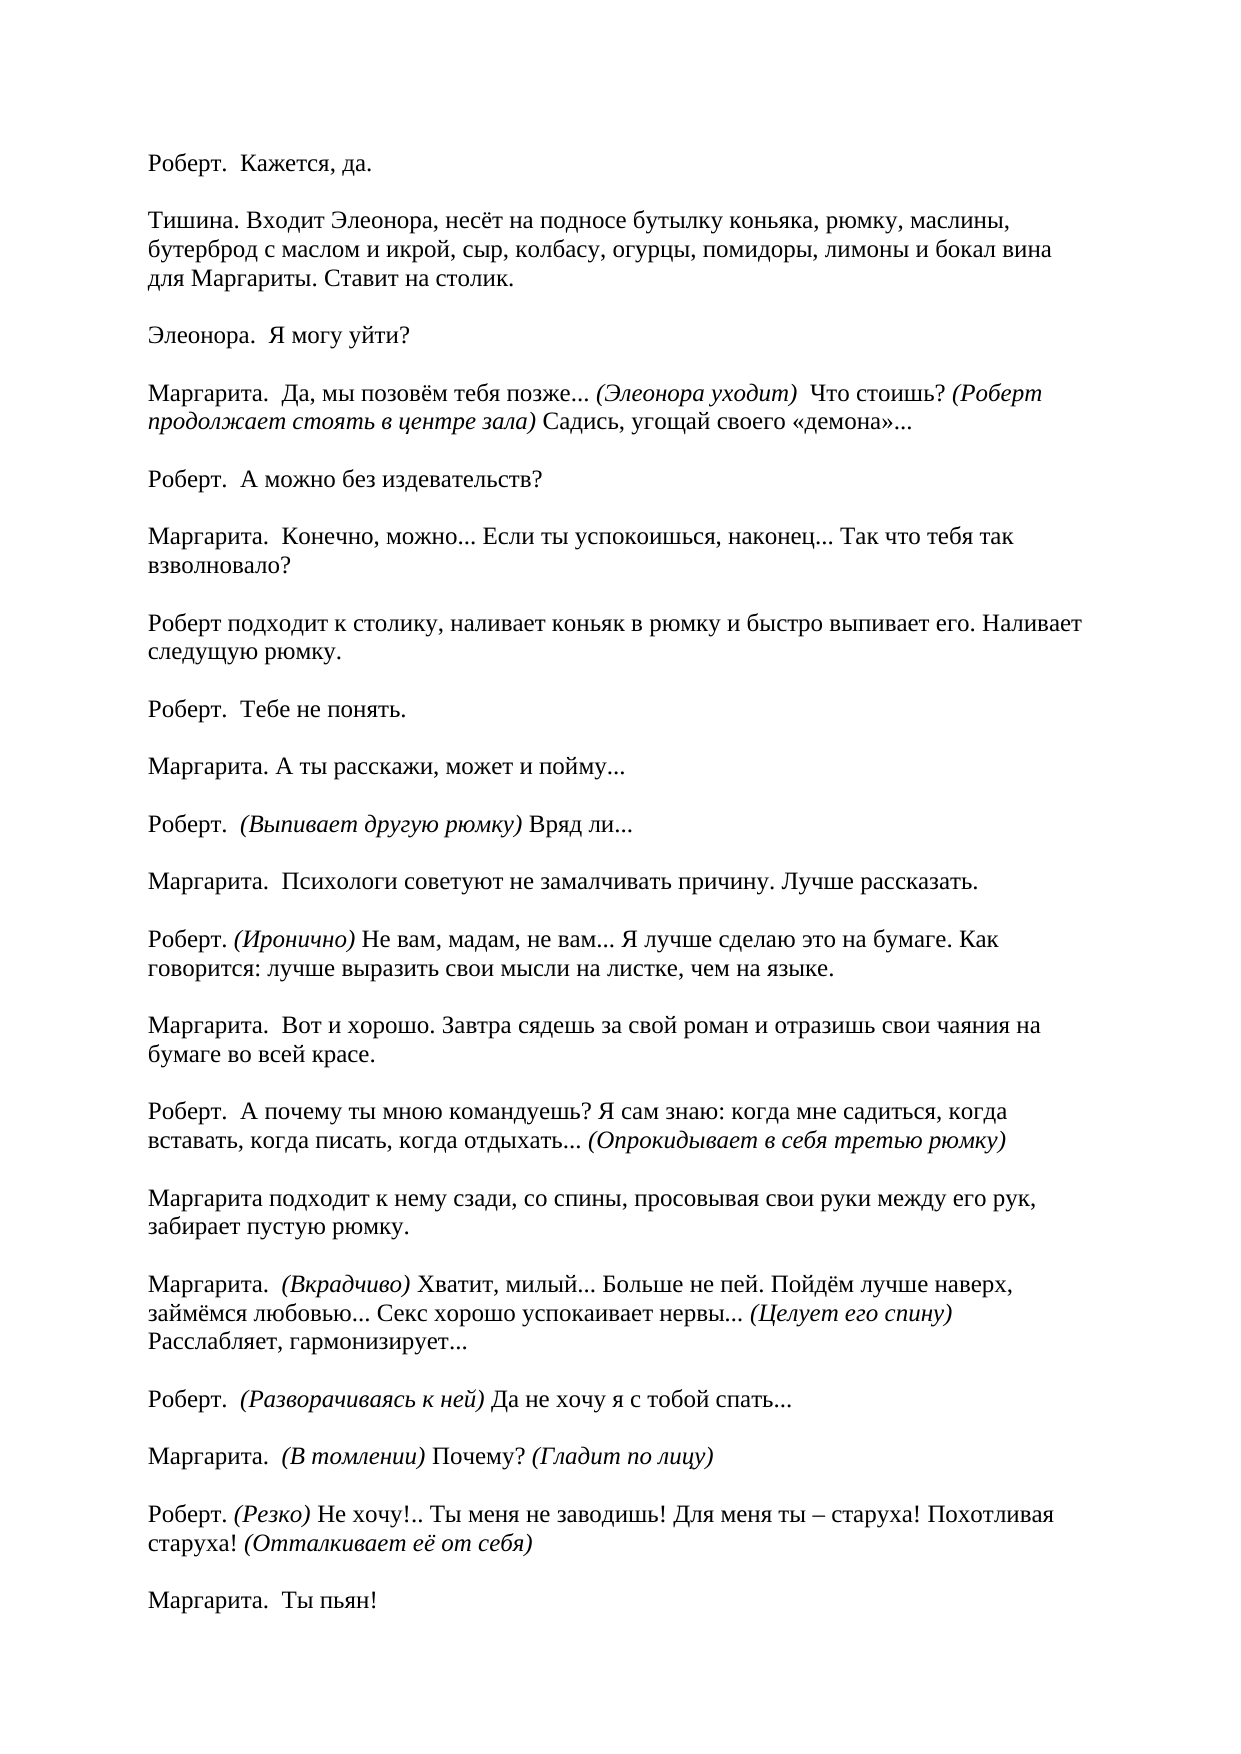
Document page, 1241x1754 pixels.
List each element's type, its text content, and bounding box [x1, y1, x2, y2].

text Роберт. Тебе не понять. [148, 694, 1093, 723]
text Маргарита подходит к нему сзади, со спины, просовывая свои руки между его рук, забирает пустую рюмку. [148, 1183, 1093, 1240]
subtitle Роберт. А можно без издевательств? [148, 464, 1093, 493]
text Маргарита. А ты расскажи, может и пойму... [148, 751, 1093, 780]
text Маргарита. (В томлении) Почему? (Гладит по лицу) [148, 1441, 1093, 1470]
text Тишина. Входит Элеонора, несёт на подносе бутылку коньяка, рюмку, маслины, бутерброд с маслом и икрой, сыр, колбасу, огурцы, помидоры, лимоны и бокал вина для Маргариты. Ставит на столик. [148, 205, 1093, 291]
text Маргарита. Психологи советуют не замалчивать причину. Лучше рассказать. [148, 866, 1093, 895]
text Роберт подходит к столику, наливает коньяк в рюмку и быстро выпивает его. Наливает следущую рюмку. [148, 608, 1093, 665]
text Роберт. (Выпивает другую рюмку) Вряд ли... [148, 809, 1093, 838]
text Элеонора. Я могу уйти? [148, 320, 1093, 349]
text Маргарита. Вот и хорошо. Завтра сядешь за свой роман и отразишь свои чаяния на бумаге во всей красе. [148, 1010, 1093, 1068]
text Роберт. (Иронично) Не вам, мадам, не вам... Я лучше сделаю это на бумаге. Как говорится: лучше выразить свои мысли на листке, чем на языке. [148, 924, 1093, 981]
text Роберт. А почему ты мною командуешь? Я сам знаю: когда мне садиться, когда вставать, когда писать, когда отдыхать... (Опрокидывает в себя третью рюмку) [148, 1096, 1093, 1154]
text Маргарита. Конечно, можно... Если ты успокоишься, наконец... Так что тебя так взволновало? [148, 521, 1093, 579]
text Роберт. Кажется, да. [148, 148, 1093, 176]
text Роберт. (Разворачиваясь к ней) Да не хочу я с тобой спать... [148, 1384, 1093, 1413]
text Маргарита. Ты пьян! [148, 1585, 1093, 1614]
text Роберт. (Резко) Не хочу!.. Ты меня не заводишь! Для меня ты – старуха! Похотливая старуха! (Отталкивает её от себя) [148, 1499, 1093, 1556]
text Маргарита. (Вкрадчиво) Хватит, милый... Больше не пей. Пойдём лучше наверх, займёмся любовью... Секс хорошо успокаивает нервы... (Целует его спину) Расслабляет, гармонизирует... [148, 1269, 1093, 1355]
text Маргарита. Да, мы позовём тебя позже... (Элеонора уходит) Что стоишь? (Роберт продолжает стоять в центре зала) Садись, угощай своего «демона»... [148, 378, 1093, 435]
